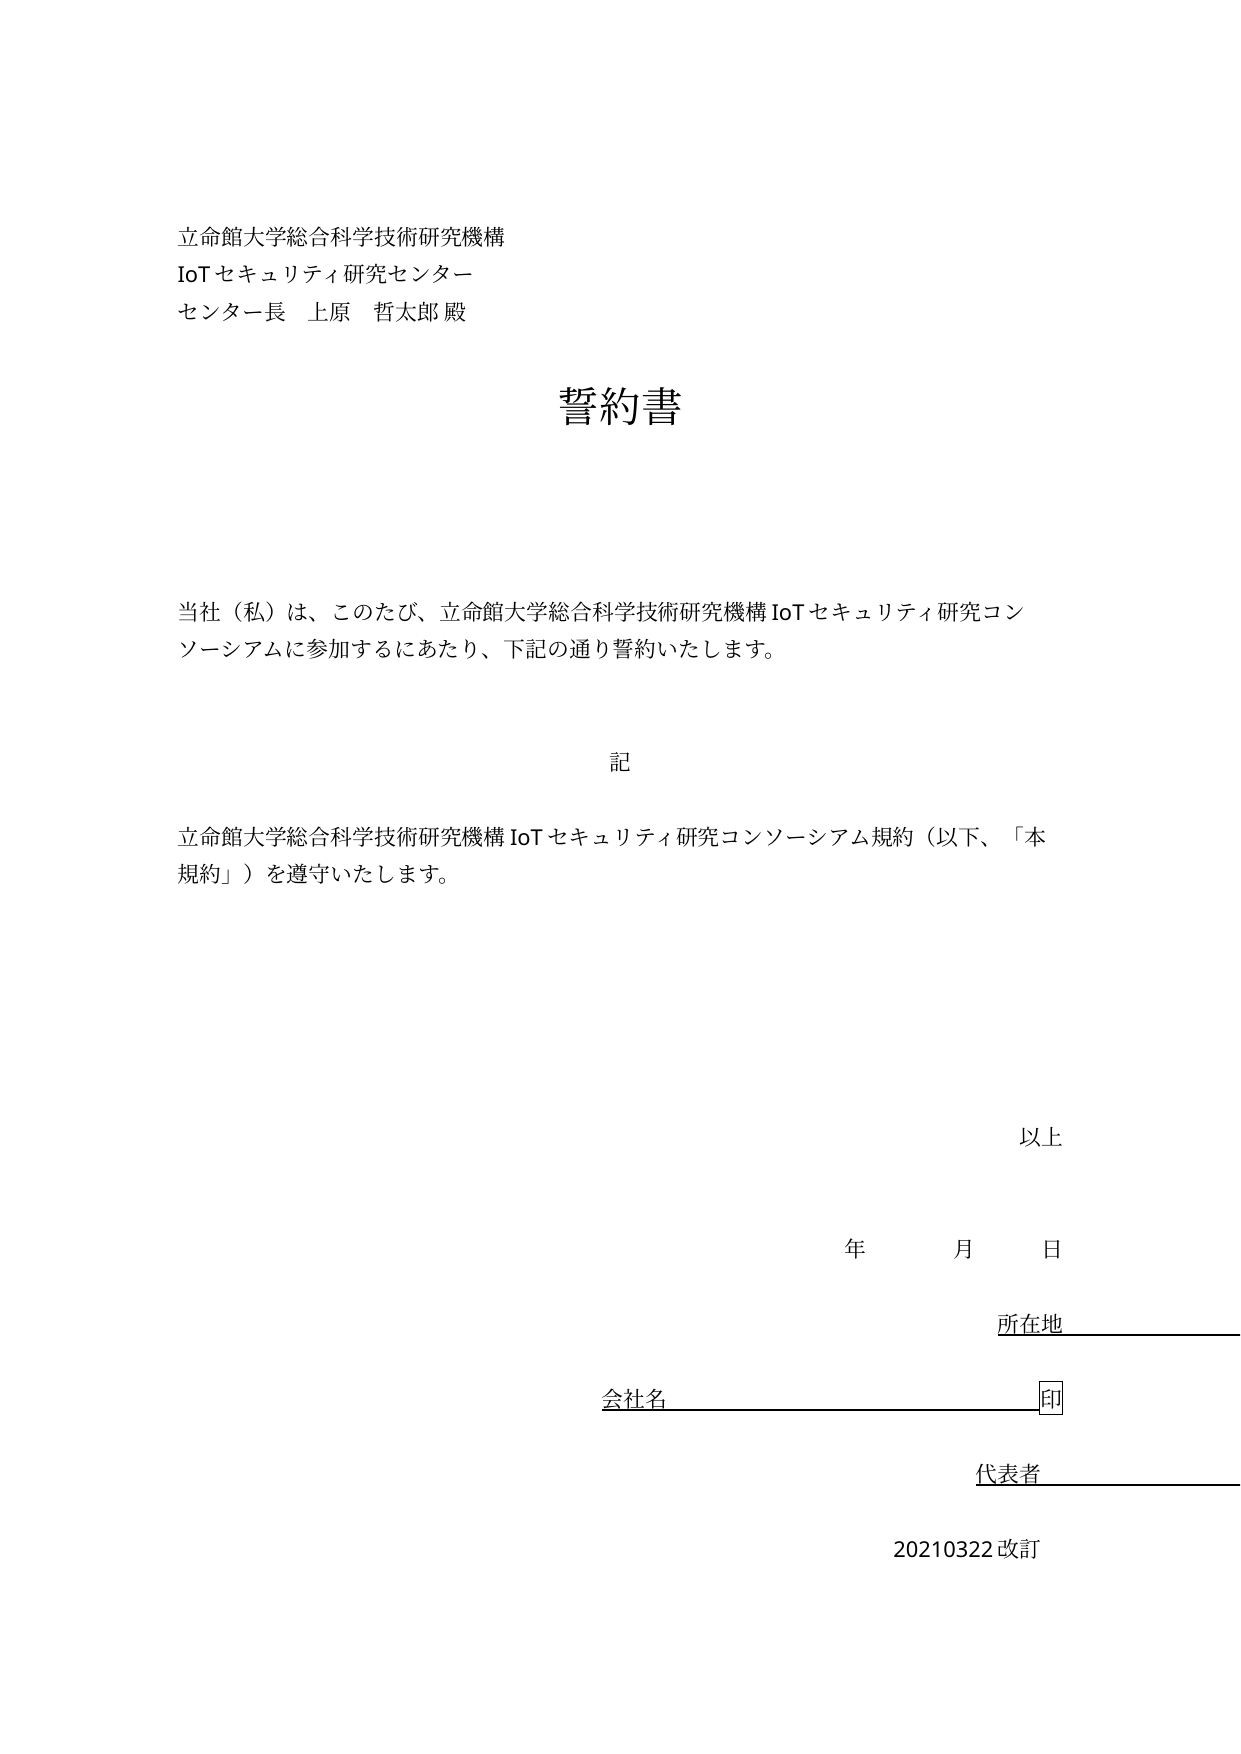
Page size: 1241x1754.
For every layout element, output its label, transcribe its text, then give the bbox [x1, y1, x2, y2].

text IoTセキュリティ研究センター [177, 254, 1063, 292]
text 立命館大学総合科学技術研究機構IoTセキュリティ研究コンソーシアム規約（以下、「本規約」）を遵守いたします。 [177, 817, 1063, 892]
text 代表者 [177, 1454, 1041, 1492]
text 年 月 日 [177, 1229, 1063, 1267]
text 以上 [177, 1117, 1063, 1154]
text 所在地 [177, 1304, 1063, 1342]
subtitle 記 [177, 742, 1063, 779]
text 会社名 印 [177, 1379, 1063, 1417]
text センター長 上原 哲太郎 殿 [177, 292, 1063, 329]
text 20210322改訂 [177, 1529, 1041, 1567]
text 当社（私）は、このたび、立命館大学総合科学技術研究機構IoTセキュリティ研究コンソーシアムに参加するにあたり、下記の通り誓約いたします。 [177, 592, 1063, 667]
text 立命館大学総合科学技術研究機構 [177, 217, 1063, 254]
text 誓約書 [177, 367, 1063, 442]
